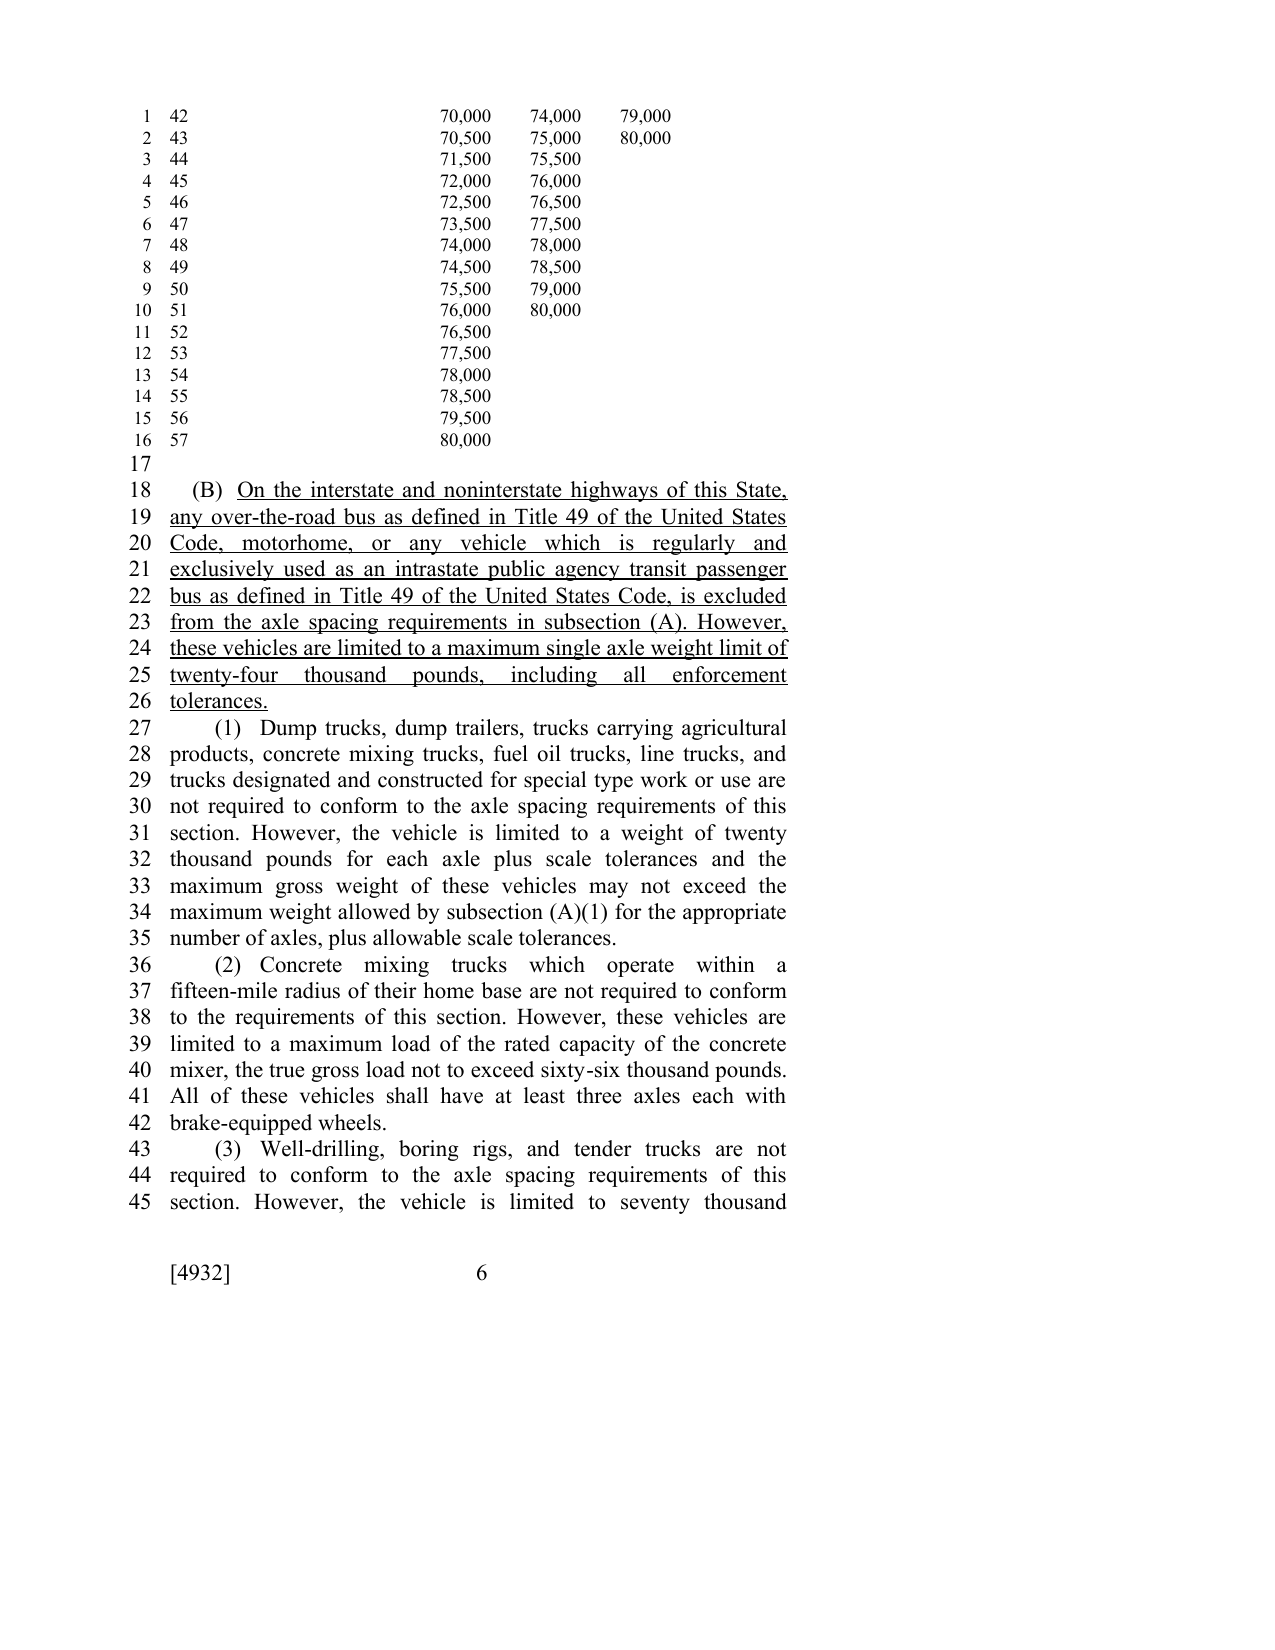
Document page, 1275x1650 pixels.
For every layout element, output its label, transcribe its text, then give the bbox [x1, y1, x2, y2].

text 45 72,000 76,000 [169, 170, 787, 191]
text 57 80,000 [169, 428, 787, 450]
text 55 78,500 [169, 385, 787, 407]
text 53 77,500 [169, 342, 787, 364]
text (1) Dump trucks, dump trailers, trucks carrying agricultural products, concrete mixing trucks, fuel oil trucks, line trucks, and trucks designated and constructed for special type work or use are not required to conform to the axle spacing requirements of this section. However, the vehicle is limited to a weight of twenty thousand pounds for each axle plus scale tolerances and the maximum gross weight of these vehicles may not exceed the maximum weight allowed by subsection (A)(1) for the appropriate number of axles, plus allowable scale tolerances. [169, 713, 787, 951]
text 47 73,500 77,500 [169, 213, 787, 234]
text 51 76,000 80,000 [169, 299, 787, 321]
text 50 75,500 79,000 [169, 277, 787, 299]
text 46 72,500 76,500 [169, 191, 787, 213]
text (B) On the interstate and noninterstate highways of this State, any over-the-road bus as defined in Title 49 of the United States Code, motorhome, or any vehicle which is regularly and exclusively used as an intrastate public agency transit passenger bus as defined in Title 49 of the United States Code, is excluded from the axle spacing requirements in subsection (A). However, these vehicles are limited to a maximum single axle weight limit of twenty-four thousand pounds, including all enforcement tolerances. [169, 476, 787, 526]
text 49 74,500 78,500 [169, 256, 787, 277]
text 43 70,500 75,000 80,000 [169, 127, 787, 148]
text 42 70,000 74,000 79,000 [169, 105, 787, 127]
text (2) Concrete mixing trucks which operate within a fifteen-mile radius of their home base are not required to conform to the requirements of this section. However, these vehicles are limited to a maximum load of the rated capacity of the concrete mixer, the true gross load not to exceed sixty-six thousand pounds. All of these vehicles shall have at least three axles each with brake-equipped wheels. [169, 951, 787, 1135]
text 54 78,000 [169, 364, 787, 385]
text 56 79,500 [169, 407, 787, 428]
text 48 74,000 78,000 [169, 234, 787, 256]
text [169, 1135, 787, 1214]
text 52 76,500 [169, 321, 787, 342]
text 44 71,500 75,500 [169, 148, 787, 170]
